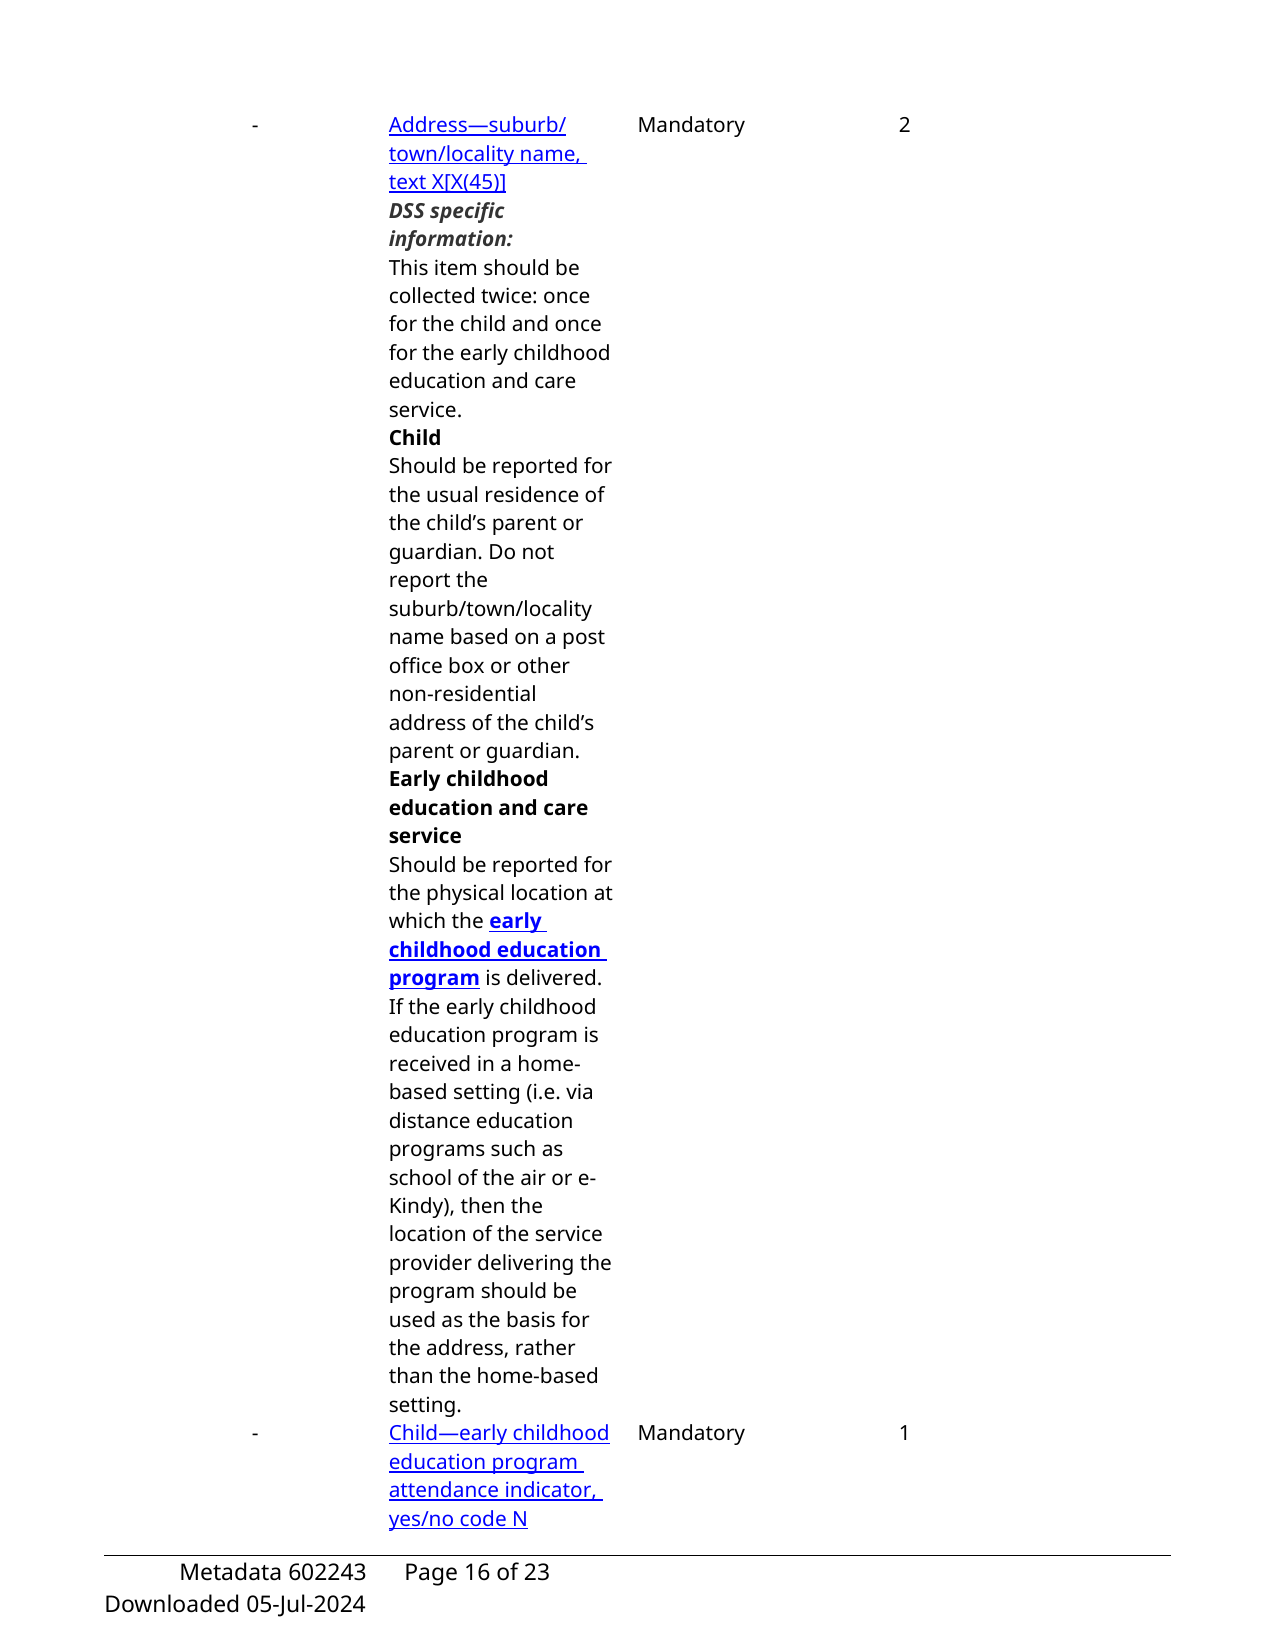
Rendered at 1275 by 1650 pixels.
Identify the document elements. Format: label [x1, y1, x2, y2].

table_cell [93, 110, 1159, 1532]
